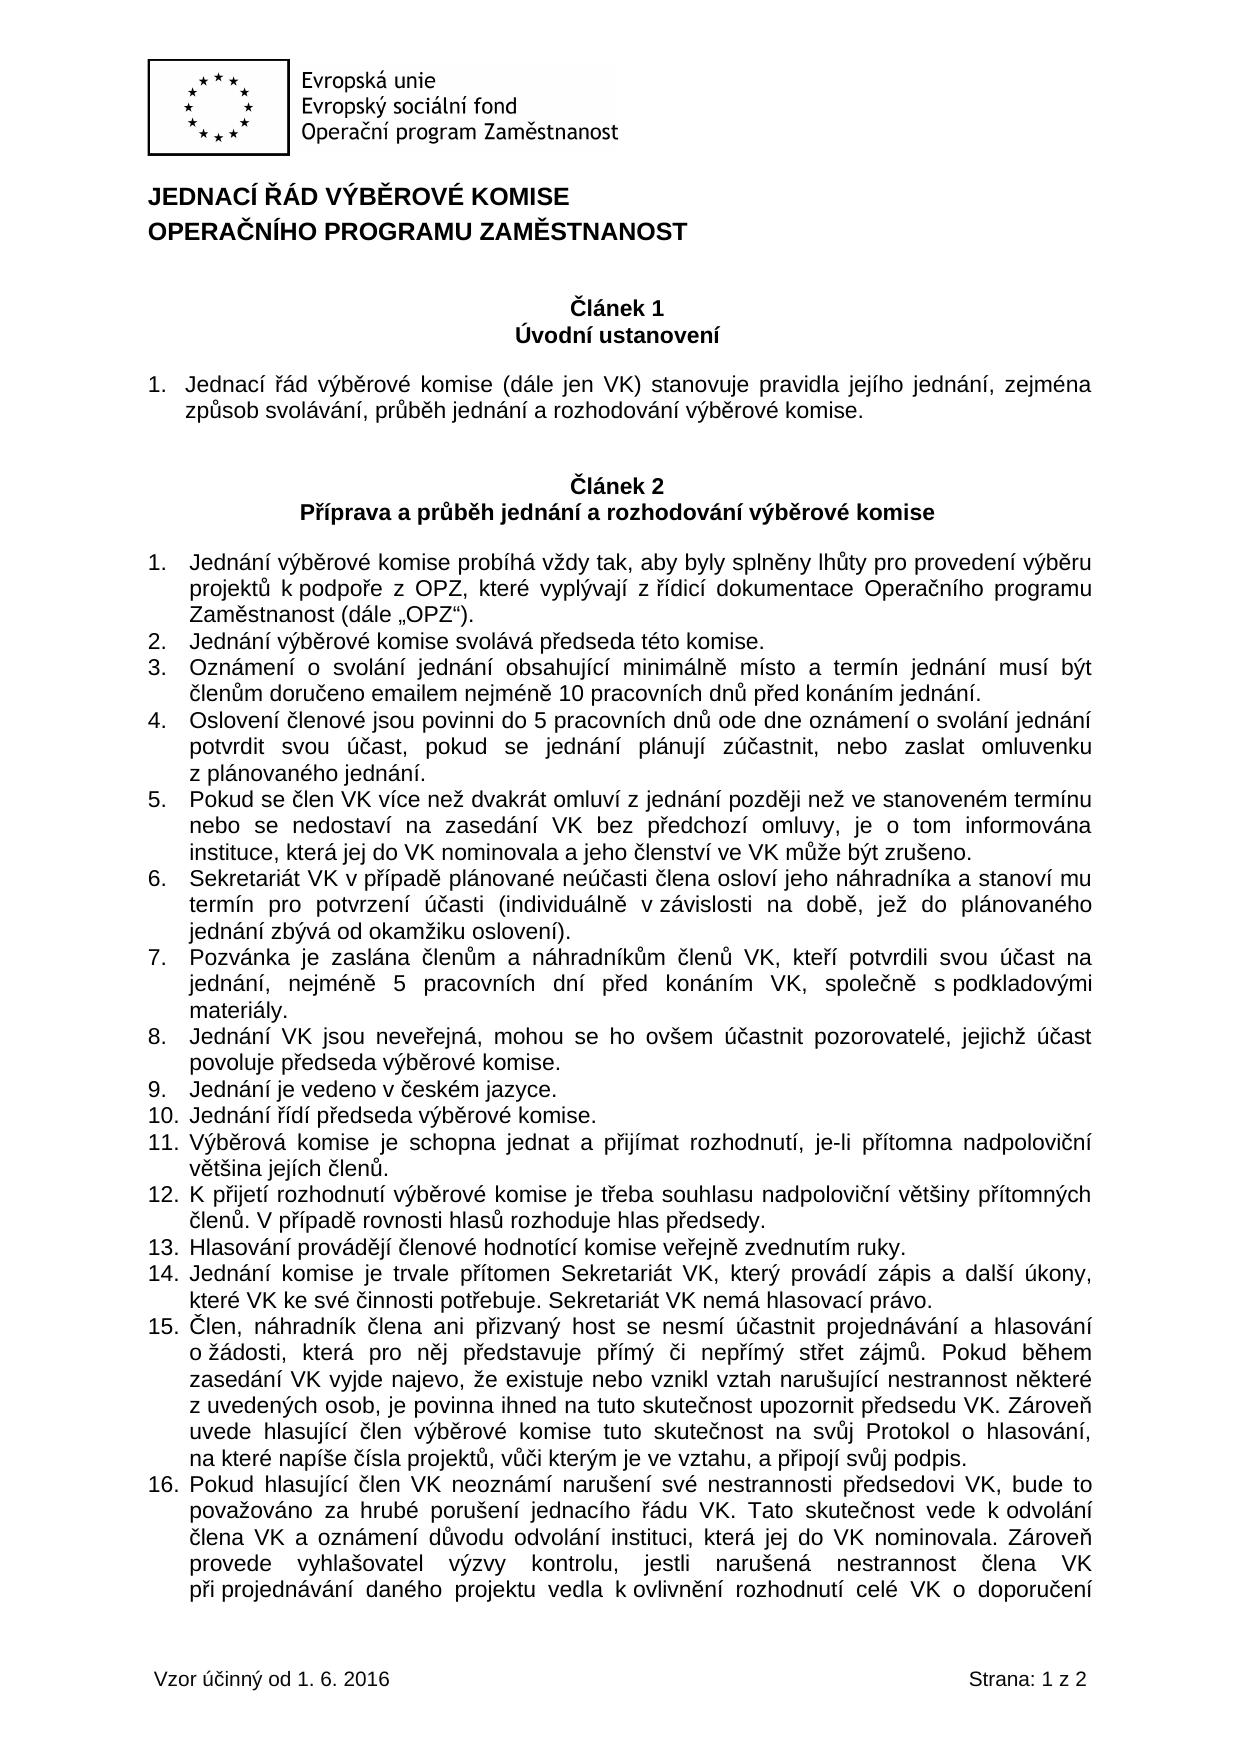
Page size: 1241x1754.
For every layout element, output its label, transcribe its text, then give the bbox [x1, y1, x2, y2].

list Výběrová komise je schopna jednat a přijímat rozhodnutí, je-li přítomna nadpoloviční většina jejích členů. [148, 1128, 1092, 1181]
list Pokud se člen VK více než dvakrát omluví z jednání později než ve stanoveném termínu nebo se nedostaví na zasedání VK bez předchozí omluvy, je o tom informována instituce, která jej do VK nominovala a jeho členství ve VK může být zrušeno. [148, 786, 1092, 865]
text OPERAČNÍHO PROGRAMU ZAMĚSTNANOST [148, 217, 1092, 246]
list Oznámení o svolání jednání obsahující minimálně místo a termín jednání musí být členům doručeno emailem nejméně 10 pracovních dnů před konáním jednání. [148, 654, 1092, 707]
list Pozvánka je zaslána členům a náhradníkům členů VK, kteří potvrdili svou účast na jednání, nejméně 5 pracovních dní před konáním VK, společně s podkladovými materiály. [148, 944, 1092, 1023]
list Jednání VK jsou neveřejná, mohou se ho ovšem účastnit pozorovatelé, jejichž účast povoluje předseda výběrové komise. [148, 1023, 1092, 1076]
list Sekretariát VK v případě plánované neúčasti člena osloví jeho náhradníka a stanoví mu termín pro potvrzení účasti (individuálně v závislosti na době, jež do plánovaného jednání zbývá od okamžiku oslovení). [148, 865, 1092, 944]
text JEDNACÍ ŘÁD VÝBĚROVÉ KOMISE [148, 182, 1092, 211]
text Úvodní ustanovení [148, 322, 1087, 348]
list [148, 1471, 1092, 1603]
list Jednání komise je trvale přítomen Sekretariát VK, který provádí zápis a další úkony, které VK ke své činnosti potřebuje. Sekretariát VK nemá hlasovací právo. [148, 1260, 1092, 1313]
text Příprava a průběh jednání a rozhodování výběrové komise [148, 499, 1087, 526]
list Jednání výběrové komise probíhá vždy tak, aby byly splněny lhůty pro provedení výběru projektů k podpoře z OPZ, které vyplývají z řídicí dokumentace Operačního programu Zaměstnanost (dále „OPZ“). [148, 549, 1092, 628]
list Hlasování provádějí členové hodnotící komise veřejně zvednutím ruky. [148, 1234, 1092, 1260]
list K přijetí rozhodnutí výběrové komise je třeba souhlasu nadpoloviční většiny přítomných členů. V případě rovnosti hlasů rozhoduje hlas předsedy. [148, 1181, 1092, 1234]
picture [147, 59, 618, 156]
text Článek 1 [148, 295, 1087, 322]
list Člen, náhradník člena ani přizvaný host se nesmí účastnit projednávání a hlasování o žádosti, která pro něj představuje přímý či nepřímý střet zájmů. Pokud během zasedání VK vyjde najevo, že existuje nebo vznikl vztah narušující nestrannost některé z uvedených osob, je povinna ihned na tuto skutečnost upozornit předsedu VK. Zároveň uvede hlasující člen výběrové komise tuto skutečnost na svůj Protokol o hlasování, na které napíše čísla projektů, vůči kterým je ve vztahu, a připojí svůj podpis. [148, 1313, 1092, 1471]
list Jednací řád výběrové komise (dále jen VK) stanovuje pravidla jejího jednání, zejména způsob svolávání, průběh jednání a rozhodování výběrové komise. [148, 371, 1092, 424]
list Jednání je vedeno v českém jazyce. [148, 1076, 1092, 1102]
list Jednání řídí předseda výběrové komise. [148, 1102, 1092, 1128]
text Článek 2 [148, 473, 1087, 499]
list Oslovení členové jsou povinni do 5 pracovních dnů ode dne oznámení o svolání jednání potvrdit svou účast, pokud se jednání plánují zúčastnit, nebo zaslat omluvenku z plánovaného jednání. [148, 707, 1092, 786]
list Jednání výběrové komise svolává předseda této komise. [148, 628, 1092, 654]
